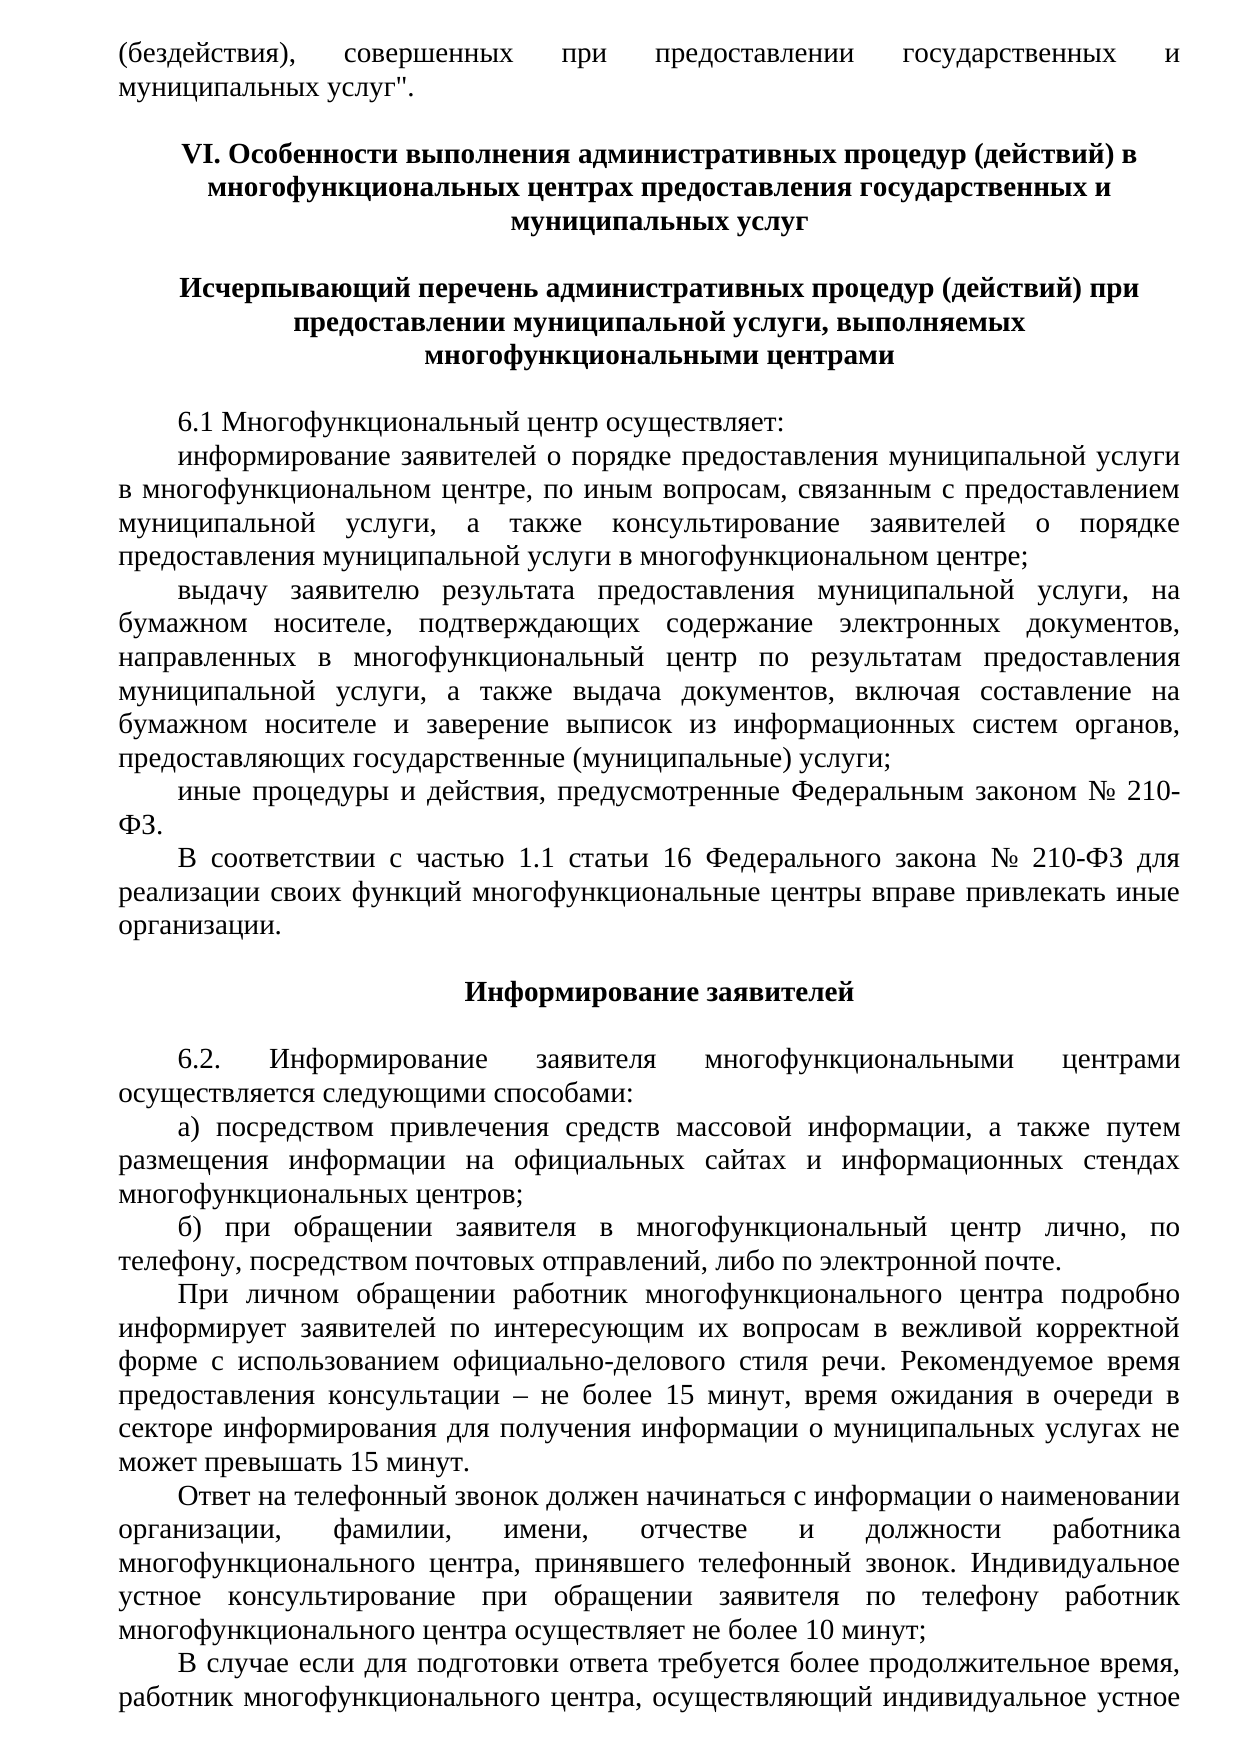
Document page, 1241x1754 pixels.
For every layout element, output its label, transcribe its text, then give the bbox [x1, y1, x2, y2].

subtitle Информирование заявителей [138, 974, 1181, 1008]
text В соответствии с частью 1.1 статьи 16 Федерального закона № 210-ФЗ для реализации своих функций многофункциональные центры вправе привлекать иные организации. [118, 840, 1181, 941]
text Ответ на телефонный звонок должен начинаться с информации о наименовании организации, фамилии, имени, отчестве и должности работника многофункционального центра, принявшего телефонный звонок. Индивидуальное устное консультирование при обращении заявителя по телефону работник многофункционального центра осуществляет не более 10 минут; [118, 1478, 1181, 1645]
subtitle VI. Особенности выполнения административных процедур (действий) в многофункциональных центрах предоставления государственных и муниципальных услуг [138, 136, 1181, 237]
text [118, 35, 1181, 102]
text а) посредством привлечения средств массовой информации, а также путем размещения информации на официальных сайтах и информационных стендах многофункциональных центров; [118, 1109, 1181, 1209]
text 6.1 Многофункциональный центр осуществляет: [118, 404, 1181, 438]
subtitle Исчерпывающий перечень административных процедур (действий) при предоставлении муниципальной услуги, выполняемых многофункциональными центрами [138, 270, 1181, 371]
text иные процедуры и действия, предусмотренные Федеральным законом № 210-ФЗ. [118, 773, 1181, 840]
text информирование заявителей о порядке предоставления муниципальной услуги в многофункциональном центре, по иным вопросам, связанным с предоставлением муниципальной услуги, а также консультирование заявителей о порядке предоставления муниципальной услуги в многофункциональном центре; [118, 438, 1181, 572]
text б) при обращении заявителя в многофункциональный центр лично, по телефону, посредством почтовых отправлений, либо по электронной почте. [118, 1209, 1181, 1276]
text 6.2. Информирование заявителя многофункциональными центрами осуществляется следующими способами: [118, 1042, 1181, 1109]
text выдачу заявителю результата предоставления муниципальной услуги, на бумажном носителе, подтверждающих содержание электронных документов, направленных в многофункциональный центр по результатам предоставления муниципальной услуги, а также выдача документов, включая составление на бумажном носителе и заверение выписок из информационных систем органов, предоставляющих государственные (муниципальные) услуги; [118, 572, 1181, 773]
text При личном обращении работник многофункционального центра подробно информирует заявителей по интересующим их вопросам в вежливой корректной форме с использованием официально-делового стиля речи. Рекомендуемое время предоставления консультации – не более 15 минут, время ожидания в очереди в секторе информирования для получения информации о муниципальных услугах не может превышать 15 минут. [118, 1276, 1181, 1478]
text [118, 1645, 1181, 1712]
